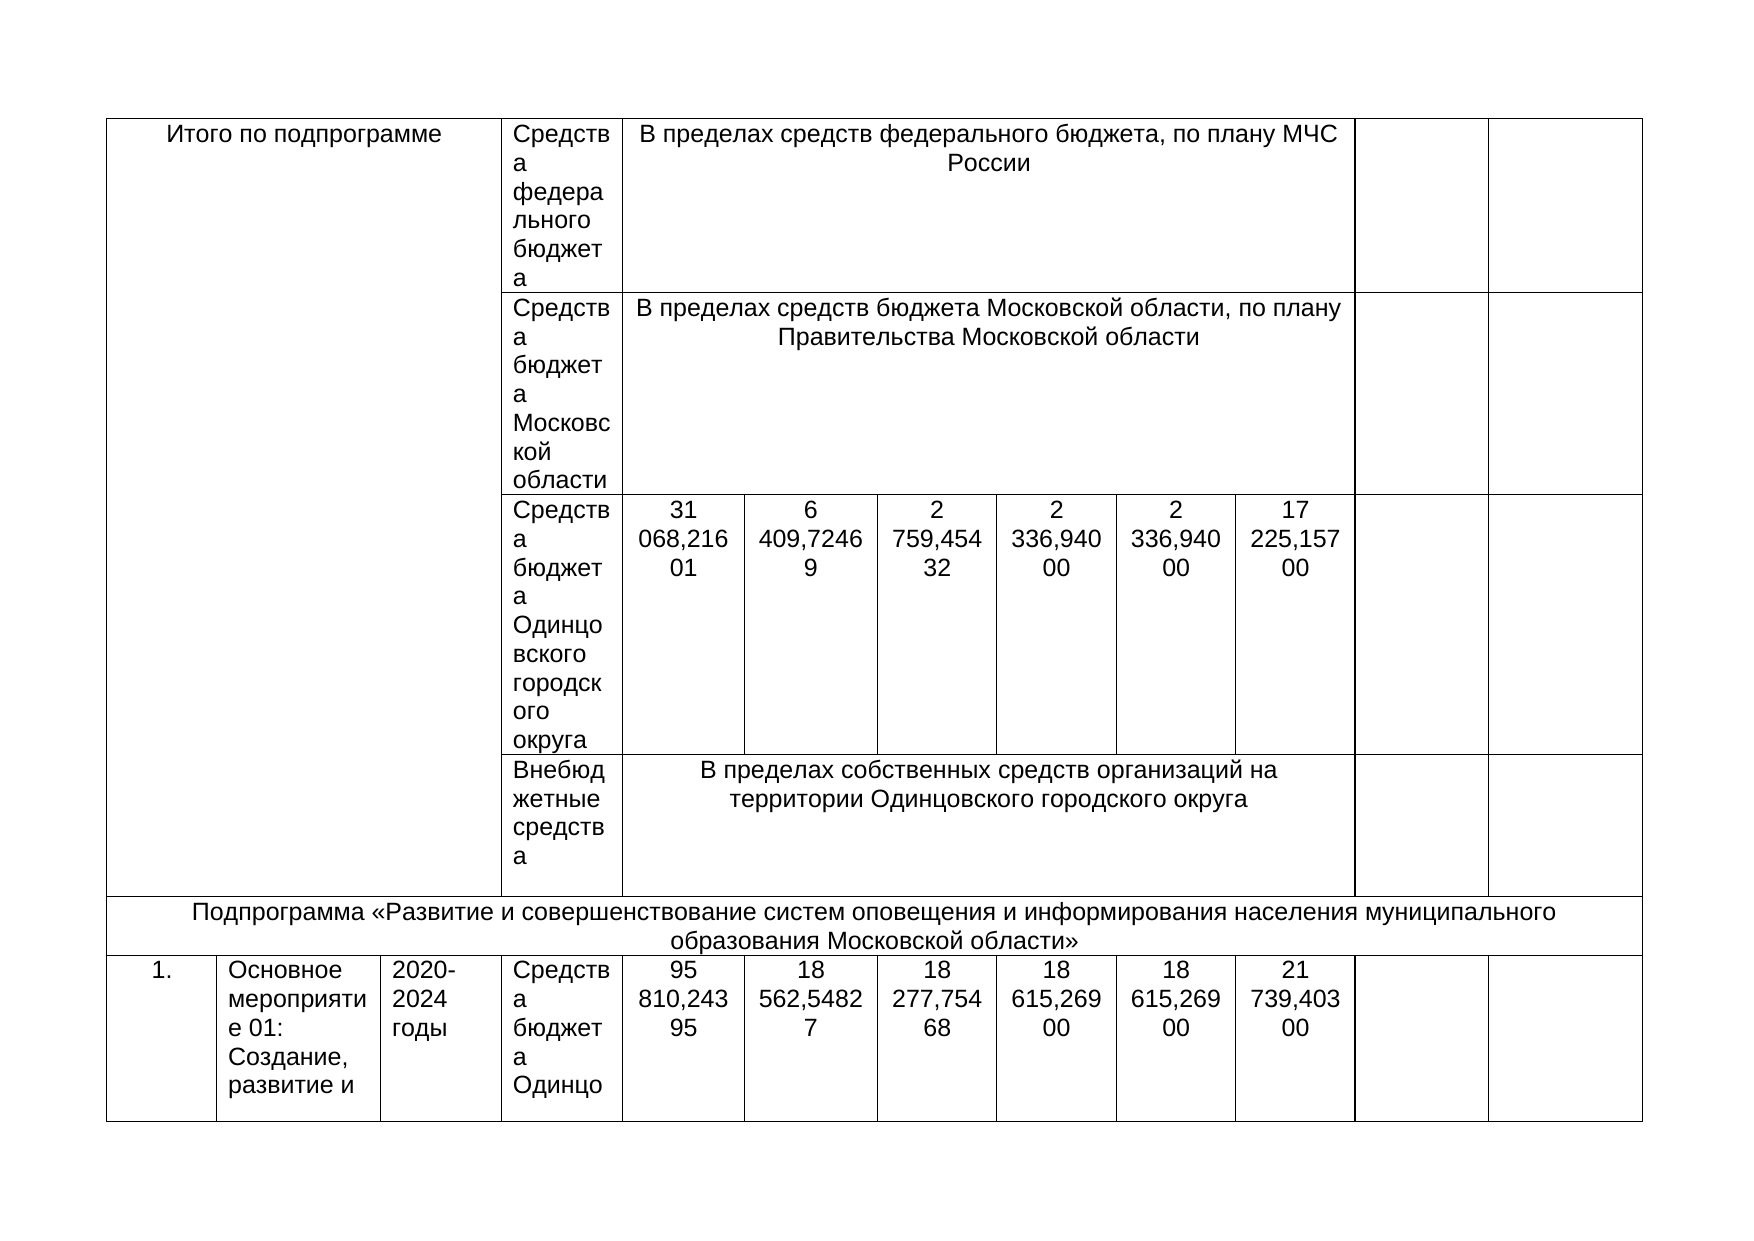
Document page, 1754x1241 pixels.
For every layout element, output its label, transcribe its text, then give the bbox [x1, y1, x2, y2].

table_cell Подпрограмма «Развитие и совершенствование систем оповещения и информирования населения муниципального образования Московской области» [107, 897, 1642, 954]
table_cell 2020-2024 годы [381, 956, 501, 1121]
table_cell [217, 956, 380, 1121]
table_cell [1489, 293, 1642, 494]
table_cell [1489, 956, 1642, 1121]
table_cell В пределах средств бюджета Московской области, по плану Правительства Московской области [623, 293, 1354, 494]
table_cell [1489, 119, 1642, 292]
table_cell [1356, 755, 1488, 896]
table_cell 17 225,15700 [1236, 495, 1354, 754]
table_cell В пределах средств федерального бюджета, по плану МЧС России [623, 119, 1354, 292]
table_cell 18 277,75468 [878, 956, 996, 1121]
table_cell 18 615,26900 [997, 956, 1116, 1121]
table_cell [1356, 293, 1488, 494]
table_cell 18 562,54827 [745, 956, 877, 1121]
table_cell Средства бюджета Московской области [502, 293, 622, 494]
table_cell 31 068,21601 [623, 495, 744, 754]
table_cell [502, 956, 622, 1121]
table_cell 6 409,72469 [745, 495, 877, 754]
table_cell [1356, 495, 1488, 754]
table_cell 2 336,94000 [1117, 495, 1235, 754]
table_cell 95 810,24395 [623, 956, 744, 1121]
table_cell 1. [107, 956, 216, 1121]
table_cell 2 759,45432 [878, 495, 996, 754]
table_cell [1489, 495, 1642, 754]
table_cell Средства федерального бюджета [502, 119, 622, 292]
table_cell Внебюджетные средства [502, 755, 622, 896]
table_cell [1356, 119, 1488, 292]
table_cell Средства бюджета Одинцовского городского округа [502, 495, 622, 754]
table_cell Итого по подпрограмме [107, 119, 501, 896]
table_cell 21 739,40300 [1236, 956, 1354, 1121]
table_cell [1356, 956, 1488, 1121]
table_cell В пределах собственных средств организаций на территории Одинцовского городского округа [623, 755, 1354, 896]
table_cell 2 336,94000 [997, 495, 1116, 754]
table_cell [1489, 755, 1642, 896]
table_cell 18 615,26900 [1117, 956, 1235, 1121]
